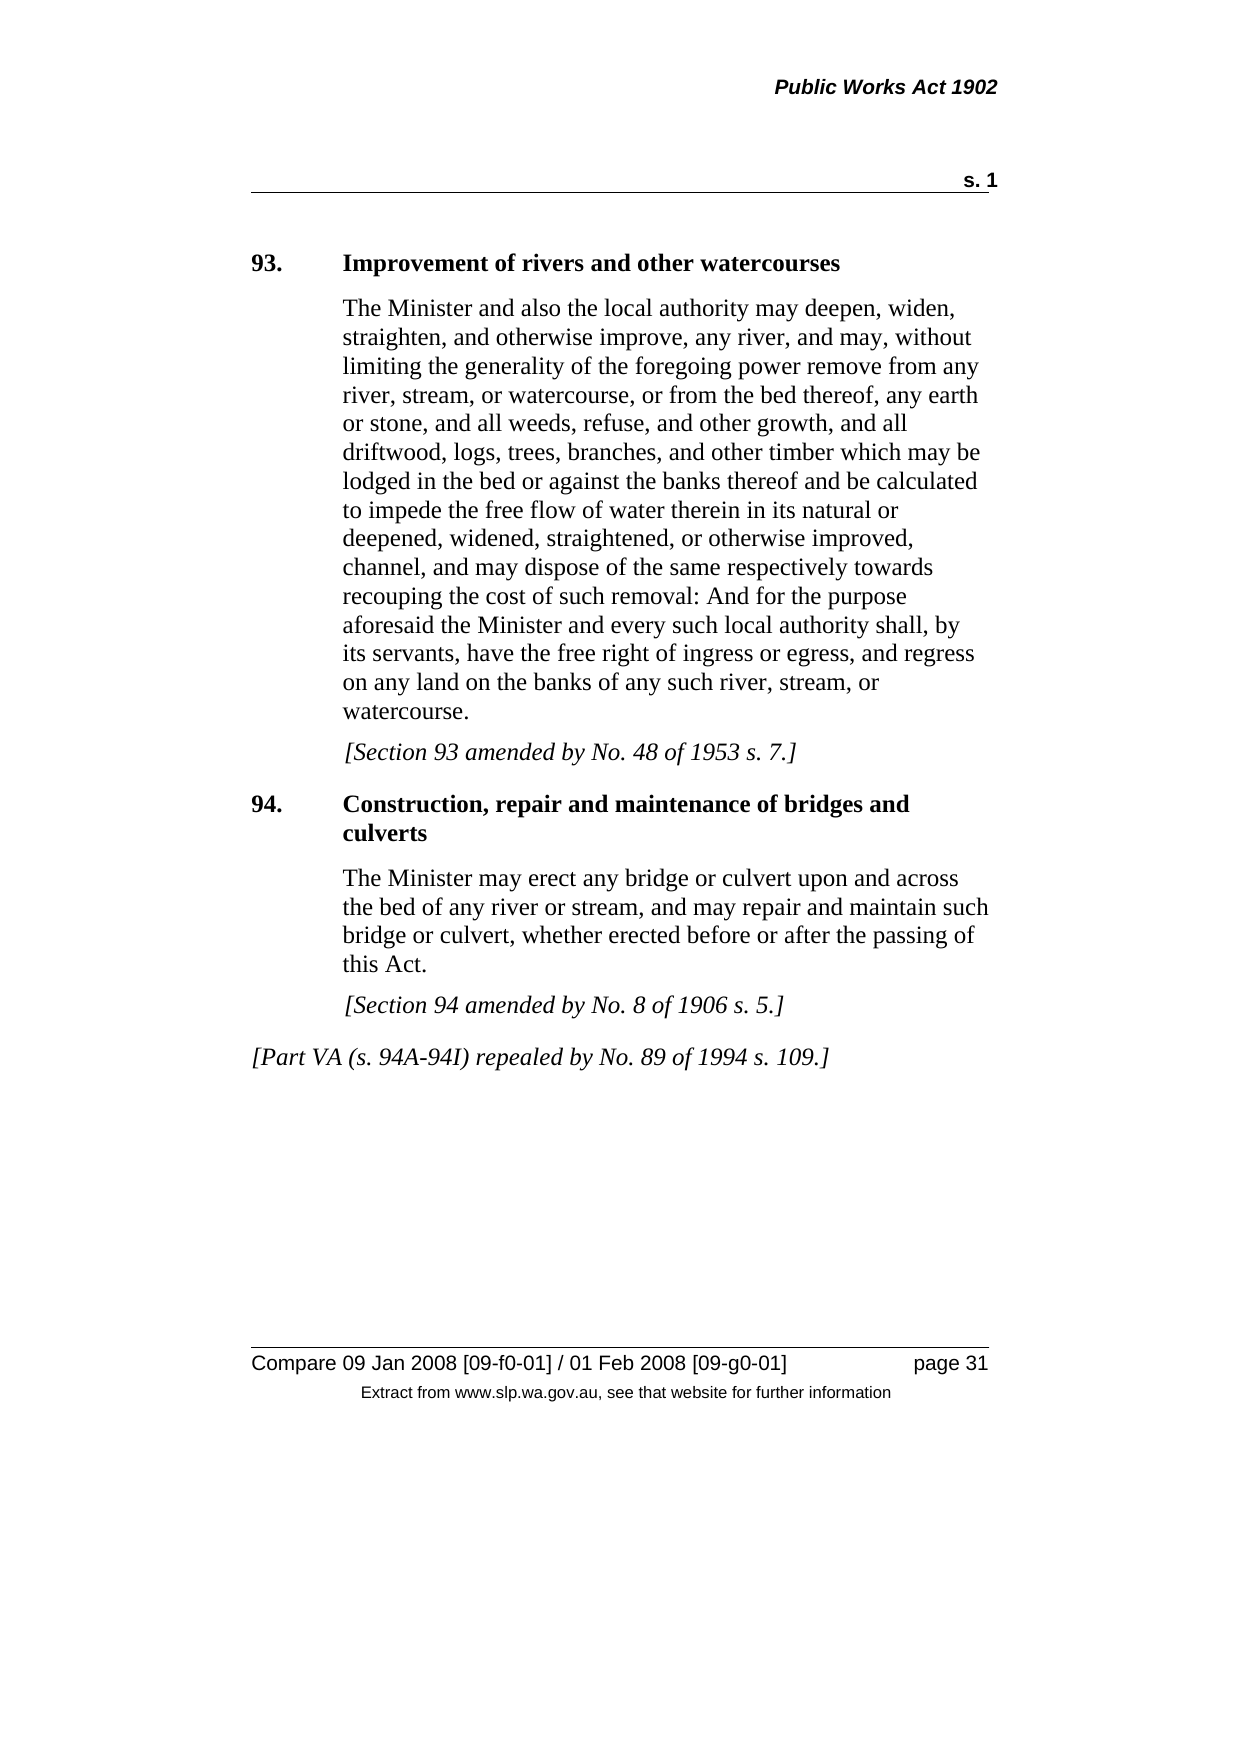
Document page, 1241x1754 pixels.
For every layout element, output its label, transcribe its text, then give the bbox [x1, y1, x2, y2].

text The Minister may erect any bridge or culvert upon and across the bed of any river or stream, and may repair and maintain such bridge or culvert, whether erected before or after the passing of this Act. [251, 863, 989, 978]
subtitle 93. Improvement of rivers and other watercourses [251, 248, 989, 277]
text [Section 93 amended by No. 48 of 1953 s. 7.] [251, 737, 989, 766]
text The Minister and also the local authority may deepen, widen, straighten, and otherwise improve, any river, and may, without limiting the generality of the foregoing power remove from any river, stream, or watercourse, or from the bed thereof, any earth or stone, and all weeds, refuse, and other growth, and all driftwood, logs, trees, branches, and other timber which may be lodged in the bed or against the banks thereof and be calculated to impede the free flow of water therein in its natural or deepened, widened, straightened, or otherwise improved, channel, and may dispose of the same respectively towards recouping the cost of such removal: And for the purpose aforesaid the Minister and every such local authority shall, by its servants, have the free right of ingress or egress, and regress on any land on the banks of any such river, stream, or watercourse. [251, 293, 989, 725]
text [Part VA (s. 94A-94I) repealed by No. 89 of 1994 s. 109.] [251, 1042, 989, 1071]
text [Section 94 amended by No. 8 of 1906 s. 5.] [251, 991, 989, 1019]
subtitle 94. Construction, repair and maintenance of bridges and culverts [251, 789, 989, 846]
